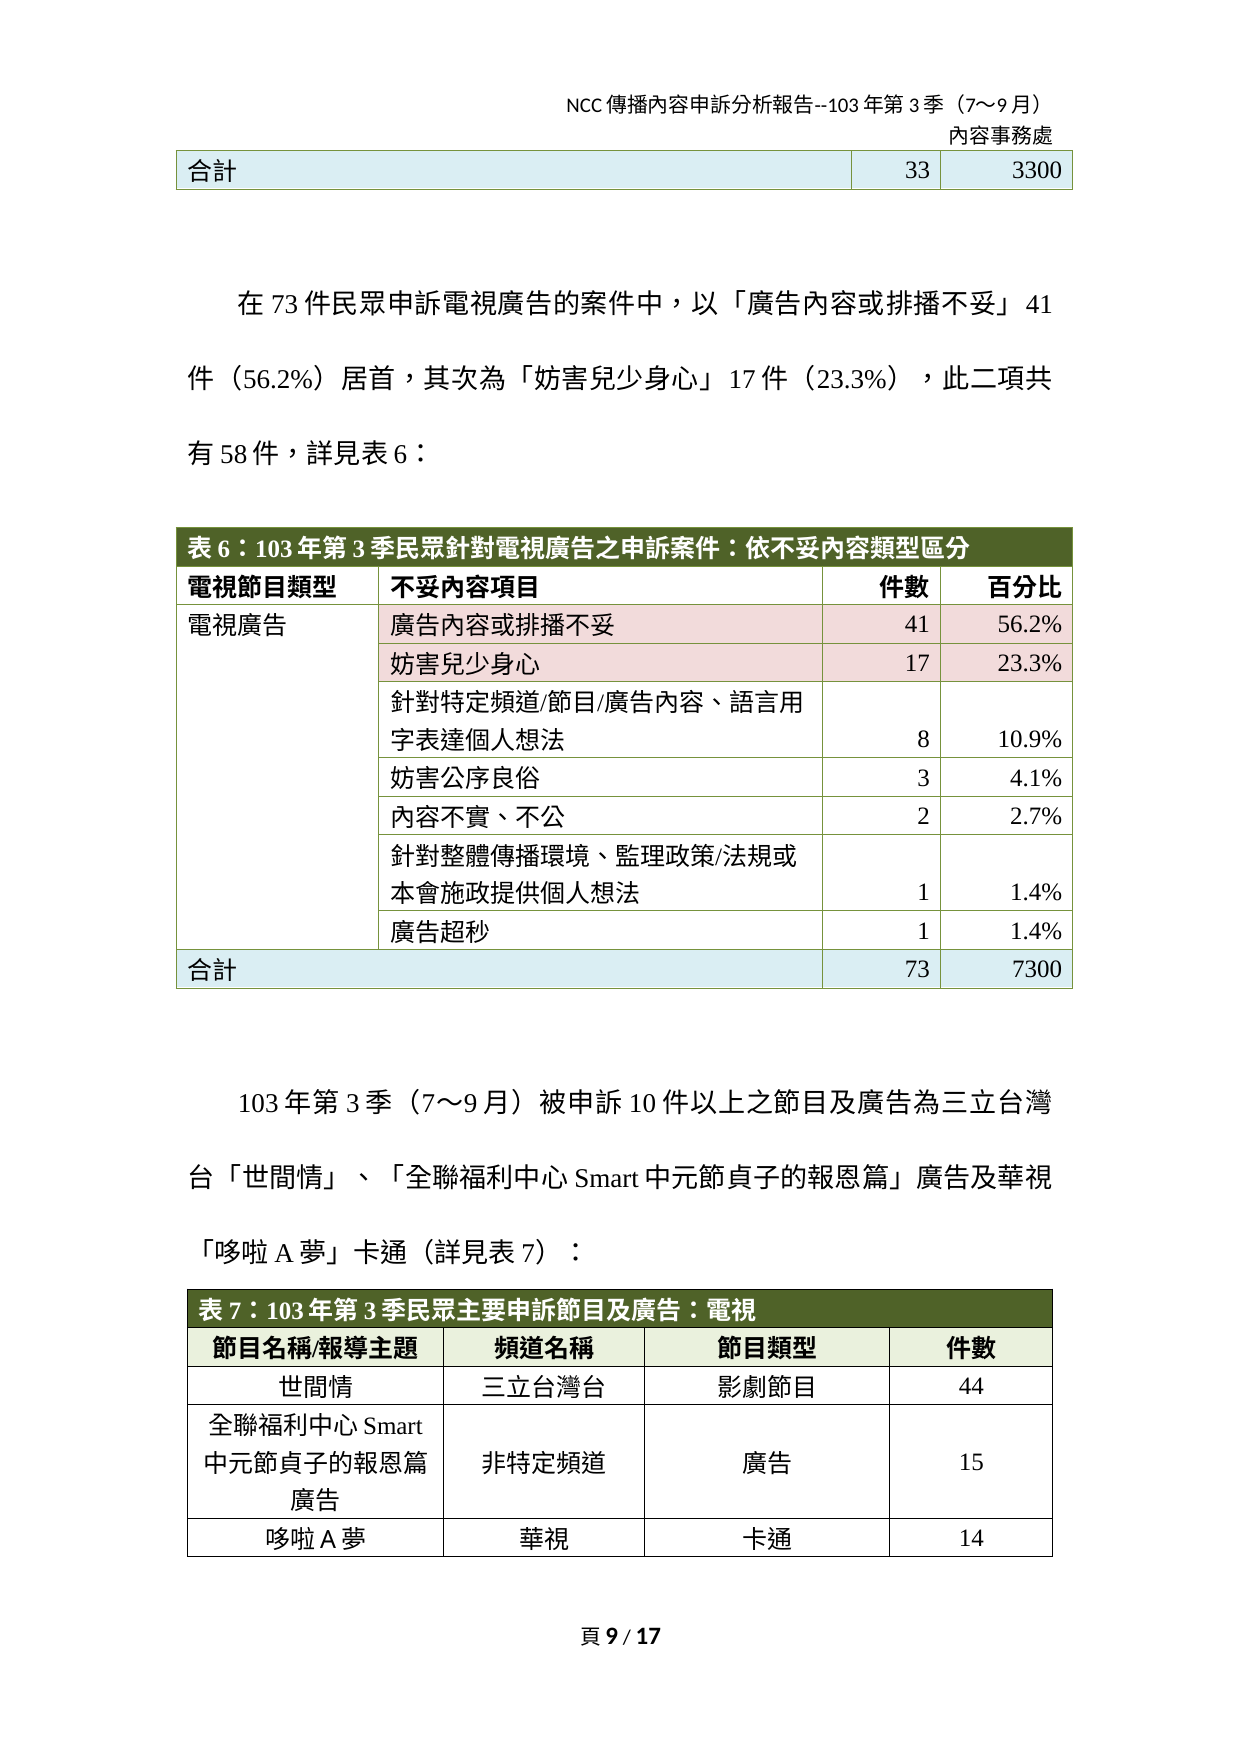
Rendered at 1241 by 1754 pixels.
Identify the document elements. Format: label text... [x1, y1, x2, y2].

table_cell 合計 [177, 950, 822, 987]
table_cell 影劇節目 [645, 1367, 889, 1404]
table_cell 頻道名稱 [444, 1328, 644, 1366]
table_cell 世間情 [188, 1367, 443, 1404]
table_cell 廣告超秒 [379, 911, 822, 949]
table_cell 15 [890, 1405, 1052, 1518]
table_cell 4.1% [941, 758, 1072, 796]
table_cell 14 [890, 1519, 1052, 1556]
text 103年第3季（7～9月）被申訴10件以上之節目及廣告為三立台灣台「世間情」、「全聯福利中心Smart中元節貞子的報恩篇」廣告及華視「哆啦A夢」卡通（詳見表7）： [187, 1063, 1053, 1288]
table_cell 1 [823, 835, 940, 910]
table_cell 44 [890, 1367, 1052, 1404]
text 在73件民眾申訴電視廣告的案件中，以「廣告內容或排播不妥」41件（56.2%）居首，其次為「妨害兒少身心」17件（23.3%），此二項共有58件，詳見表6： [187, 264, 1053, 489]
table_cell 卡通 [645, 1519, 889, 1556]
table_cell 2 [823, 797, 940, 834]
table_cell 8 [823, 682, 940, 757]
table_cell 針對整體傳播環境、監理政策/法規或本會施政提供個人想法 [379, 835, 822, 910]
table_cell 1.4% [941, 835, 1072, 910]
table_cell 哆啦A夢 [188, 1519, 443, 1556]
table_cell 非特定頻道 [444, 1405, 644, 1518]
table_cell 妨害公序良俗 [379, 758, 822, 796]
table_cell 華視 [444, 1519, 644, 1556]
table_cell 電視節目類型 [177, 567, 378, 604]
table_header 表7：103年第3季民眾主要申訴節目及廣告：電視 [188, 1290, 1052, 1327]
table_cell 不妥內容項目 [379, 567, 822, 604]
table_cell 56.2% [941, 605, 1072, 643]
table_cell 100.0% [941, 151, 1072, 188]
table_cell 10.9% [941, 682, 1072, 757]
table_header 表6：103年第3季民眾針對電視廣告之申訴案件：依不妥內容類型區分 [177, 528, 1072, 566]
table_cell 件數 [890, 1328, 1052, 1366]
table_cell 73 [823, 950, 940, 987]
table_cell 2.7% [941, 797, 1072, 834]
table_cell 廣告 [645, 1405, 889, 1518]
table_cell 廣告內容或排播不妥 [379, 605, 822, 643]
table_cell 100.0% [941, 950, 1072, 987]
table_cell 針對特定頻道/節目/廣告內容、語言用字表達個人想法 [379, 682, 822, 757]
table_cell 件數 [823, 567, 940, 604]
table_cell 三立台灣台 [444, 1367, 644, 1404]
table_cell 節目名稱/報導主題 [188, 1328, 443, 1366]
table_cell 妨害兒少身心 [379, 644, 822, 681]
table_cell 1 [823, 911, 940, 949]
table_cell 節目類型 [645, 1328, 889, 1366]
table_cell 1.4% [941, 911, 1072, 949]
table_cell 3 [823, 758, 940, 796]
table_cell 合計 [177, 151, 851, 188]
table_cell 百分比 [941, 567, 1072, 604]
table_cell 17 [823, 644, 940, 681]
table_cell 33 [852, 151, 940, 188]
table_cell 23.3% [941, 644, 1072, 681]
table_cell 全聯福利中心Smart中元節貞子的報恩篇廣告 [188, 1405, 443, 1518]
table_cell 電視廣告 [177, 605, 378, 949]
table_cell 內容不實、不公 [379, 797, 822, 834]
table_cell 41 [823, 605, 940, 643]
